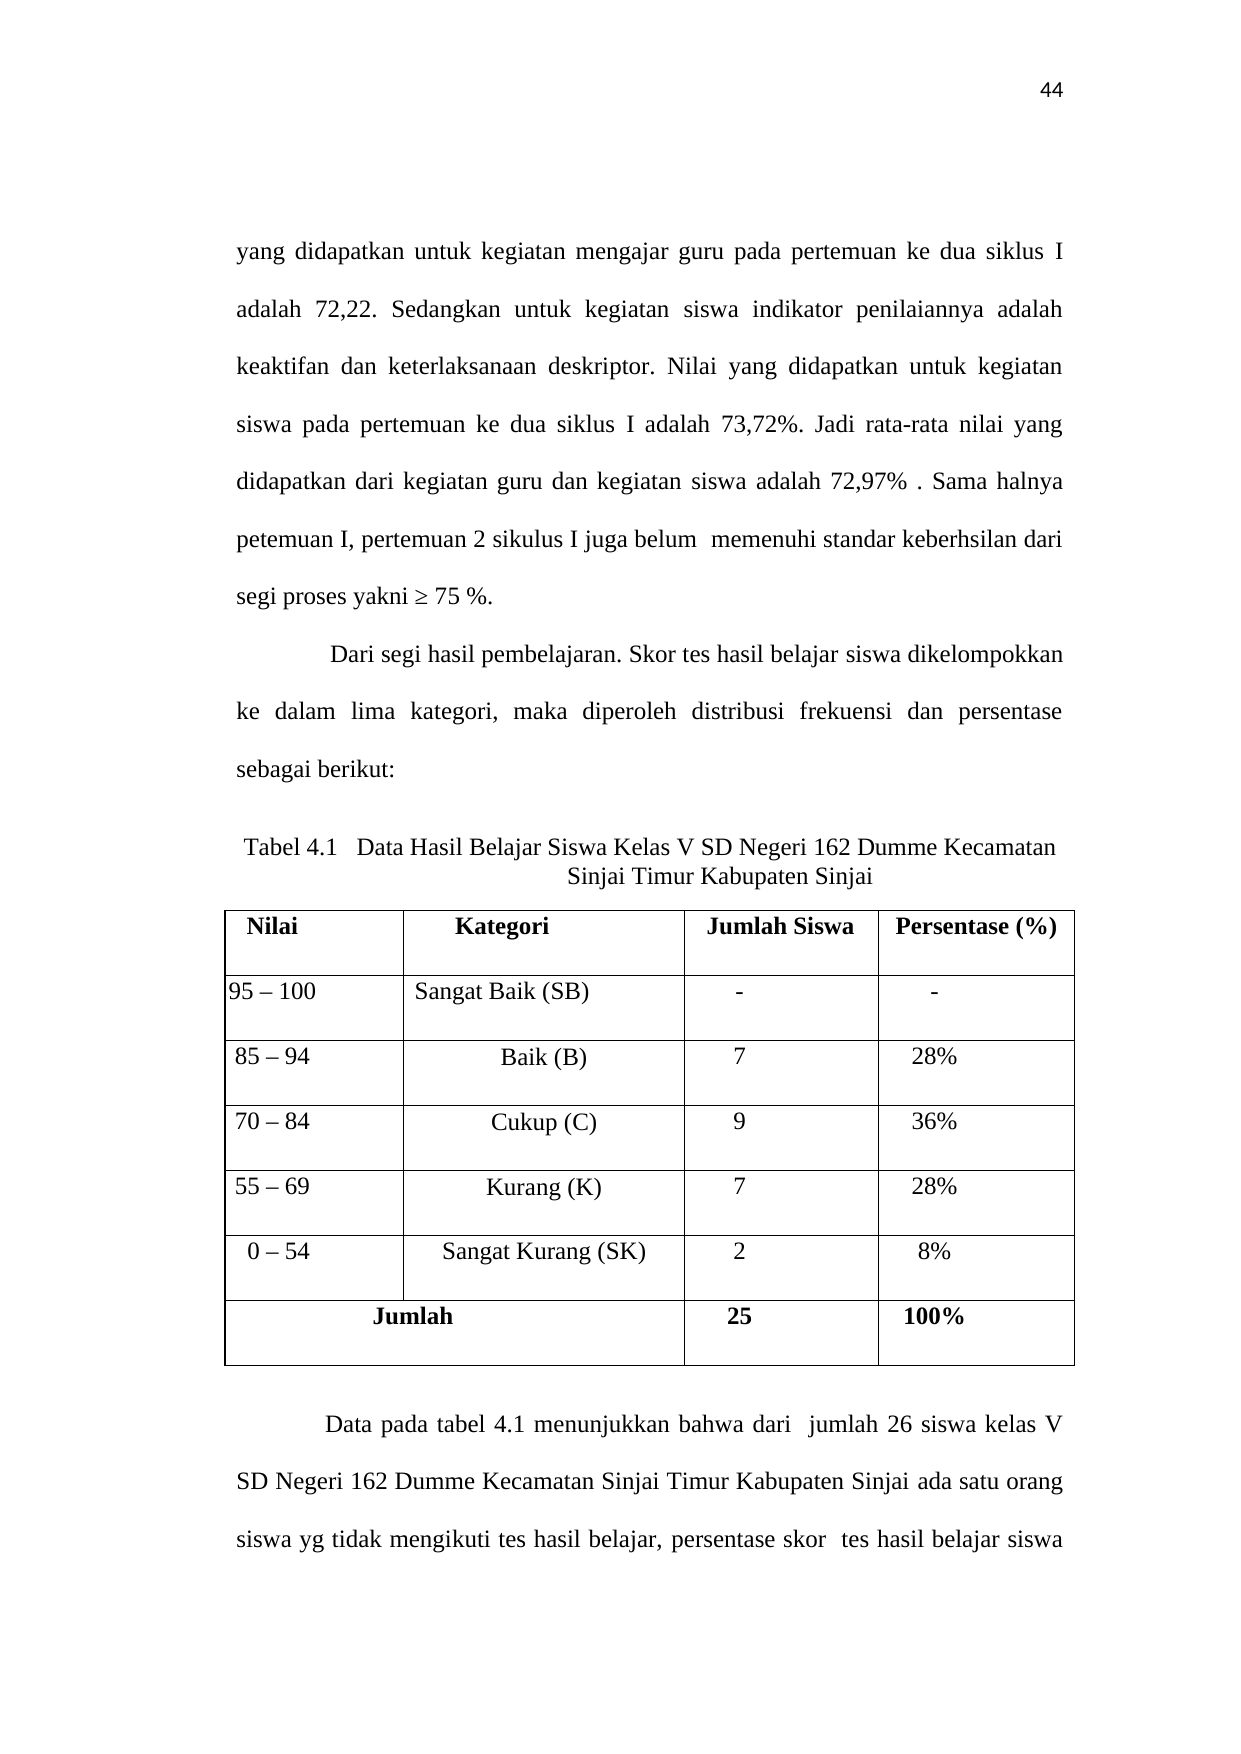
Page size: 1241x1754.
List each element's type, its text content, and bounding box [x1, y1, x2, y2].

text Tabel 4.1 Data Hasil Belajar Siswa Kelas V SD Negeri 162 Dumme Kecamatan Sinjai Timur Kabupaten Sinjai [236, 832, 1063, 889]
table_cell Jumlah [226, 1301, 684, 1365]
table_cell 28% [879, 1171, 1074, 1235]
table_cell 70 – 84 [226, 1106, 403, 1170]
table_cell 95 – 100 [226, 976, 403, 1040]
table_cell 100% [879, 1301, 1074, 1365]
table_cell 25 [685, 1301, 878, 1365]
table_cell 7 [685, 1171, 878, 1235]
table_header Nilai [226, 911, 403, 975]
table_cell 28% [879, 1041, 1074, 1105]
table_cell Baik (B) [404, 1041, 684, 1105]
table_cell Sangat Baik (SB) [404, 976, 684, 1040]
table_cell 9 [685, 1106, 878, 1170]
table_cell Cukup (C) [404, 1106, 684, 1170]
table_cell Sangat Kurang (SK) [404, 1236, 684, 1300]
table_cell 0 – 54 [226, 1236, 403, 1300]
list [236, 236, 1063, 610]
list Dari segi hasil pembelajaran. Skor tes hasil belajar siswa dikelompokkan ke dalam lima kategori, maka diperoleh distribusi frekuensi dan persentase sebagai berikut: [236, 639, 1063, 782]
table_cell 36% [879, 1106, 1074, 1170]
table_cell 8% [879, 1236, 1074, 1300]
table_header Persentase (%) [879, 911, 1074, 975]
table_cell - [685, 976, 878, 1040]
table_cell 55 – 69 [226, 1171, 403, 1235]
table_cell Kurang (K) [404, 1171, 684, 1235]
table_cell 2 [685, 1236, 878, 1300]
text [236, 1409, 1063, 1553]
table_cell 7 [685, 1041, 878, 1105]
table_header Kategori [404, 911, 684, 975]
table_cell 85 – 94 [226, 1041, 403, 1105]
table_cell - [879, 976, 1074, 1040]
table_header Jumlah Siswa [685, 911, 878, 975]
